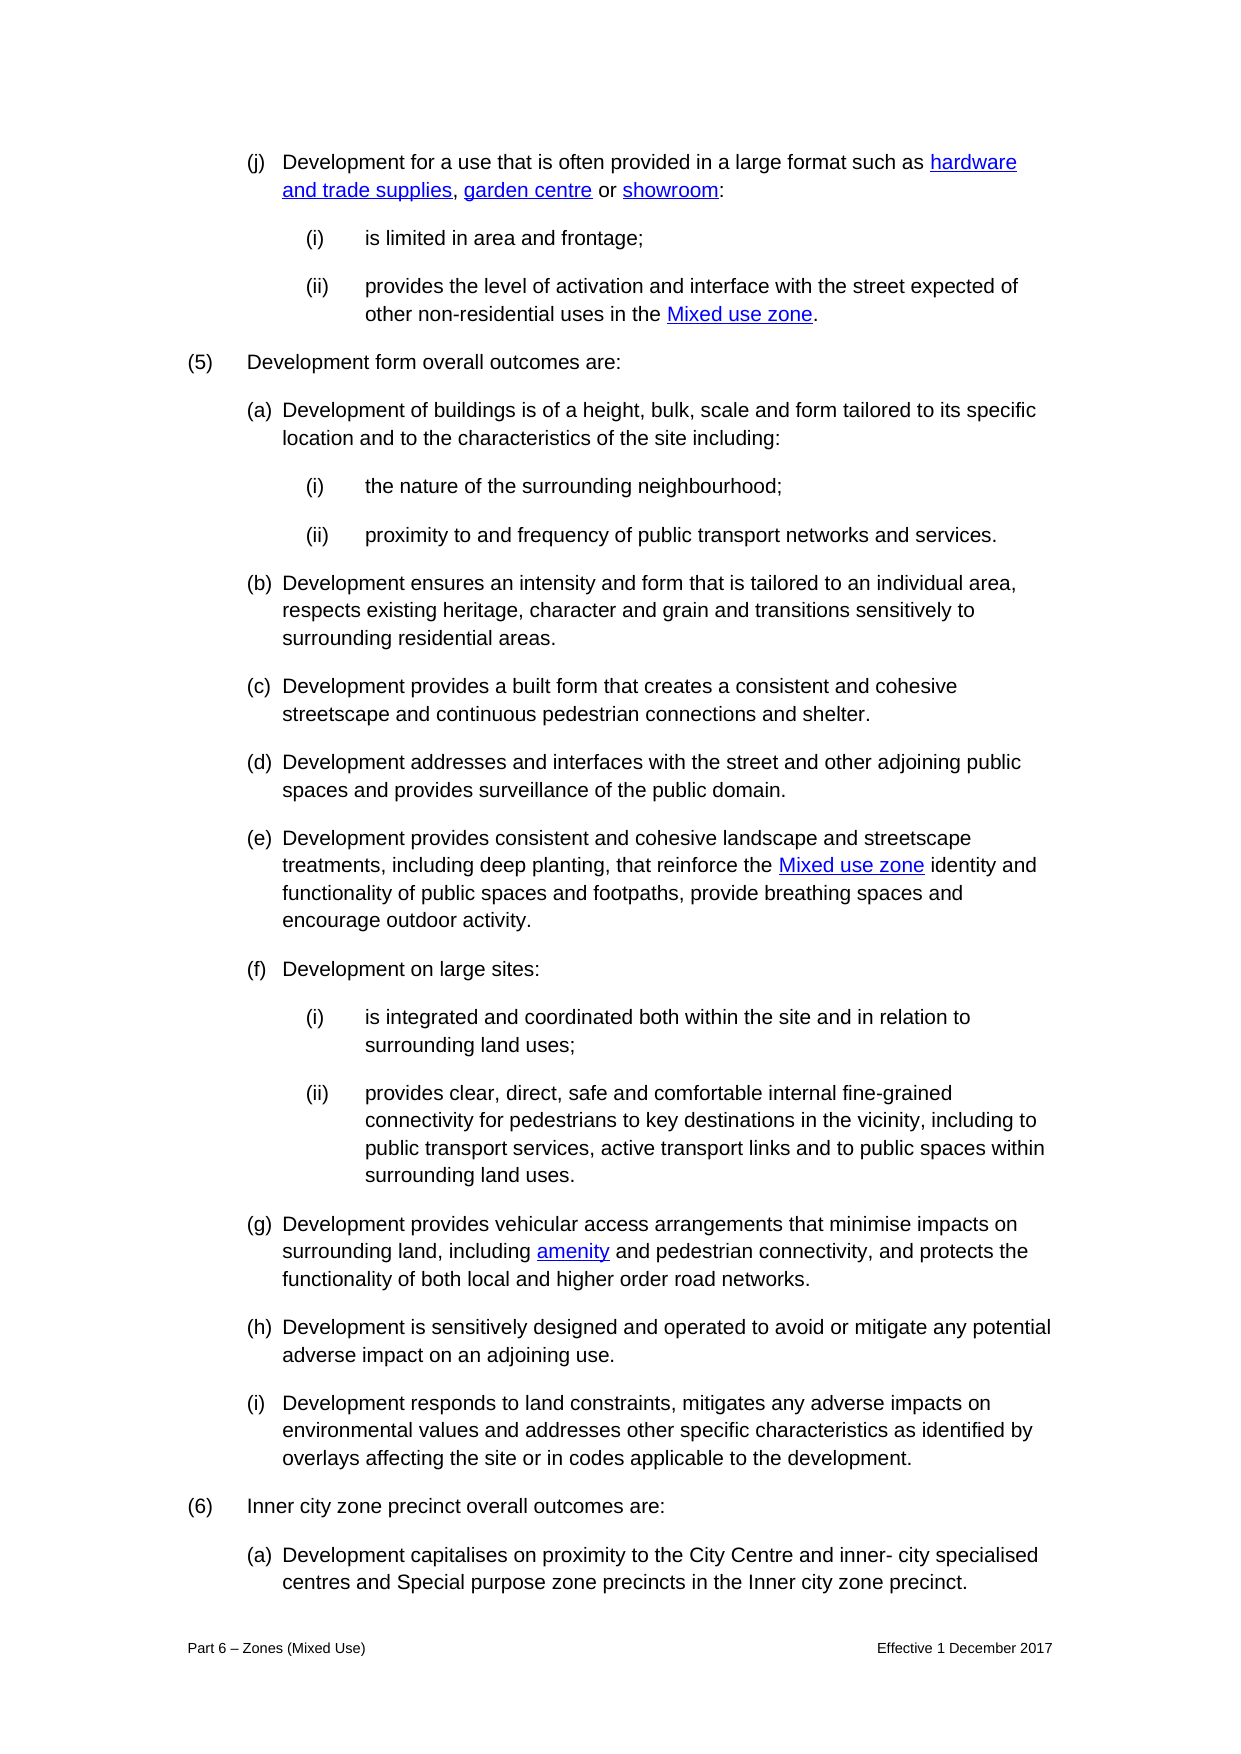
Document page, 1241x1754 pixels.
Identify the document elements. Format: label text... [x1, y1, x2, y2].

text Development addresses and interfaces with the street and other adjoining public spaces and provides surveillance of the public domain. [247, 750, 1053, 801]
list is integrated and coordinated both within the site and in relation to surrounding land uses; [306, 1005, 1053, 1056]
text Development form overall outcomes are: [187, 350, 1053, 374]
text Development responds to land constraints, mitigates any adverse impacts on environmental values and addresses other specific characteristics as identified by overlays affecting the site or in codes applicable to the development. [247, 1391, 1053, 1470]
text provides clear, direct, safe and comfortable internal fine-grained connectivity for pedestrians to key destinations in the vicinity, including to public transport services, active transport links and to public spaces within surrounding land uses. [306, 1081, 1053, 1187]
text Development provides vehicular access arrangements that minimise impacts on surrounding land, including amenity and pedestrian connectivity, and protects the functionality of both local and higher order road networks. [247, 1212, 1053, 1291]
text provides the level of activation and interface with the street expected of other non-residential uses in the Mixed use zone. [306, 274, 1053, 326]
list Development of buildings is of a height, bulk, scale and form tailored to its specific location and to the characteristics of the site including: [247, 398, 1053, 450]
text Development for a use that is often provided in a large format such as hardware and trade supplies, garden centre or showroom: [247, 150, 1053, 201]
text proximity to and frequency of public transport networks and services. [306, 522, 1053, 546]
list is limited in area and frontage; [306, 226, 1053, 250]
text Development provides consistent and cohesive landscape and streetscape treatments, including deep planting, that reinforce the Mixed use zone identity and functionality of public spaces and footpaths, provide breathing spaces and encourage outdoor activity. [247, 826, 1053, 932]
text Inner city zone precinct overall outcomes are: [187, 1494, 1053, 1518]
text Development is sensitively designed and operated to avoid or mitigate any potential adverse impact on an adjoining use. [247, 1315, 1053, 1366]
list the nature of the surrounding neighbourhood; [306, 474, 1053, 498]
list Development capitalises on proximity to the City Centre and inner- city specialised centres and Special purpose zone precincts in the Inner city zone precinct. [247, 1542, 1053, 1594]
text Development on large sites: [247, 957, 1053, 981]
text Development ensures an intensity and form that is tailored to an individual area, respects existing heritage, character and grain and transitions sensitively to surrounding residential areas. [247, 571, 1053, 650]
text Development provides a built form that creates a consistent and cohesive streetscape and continuous pedestrian connections and shelter. [247, 674, 1053, 726]
